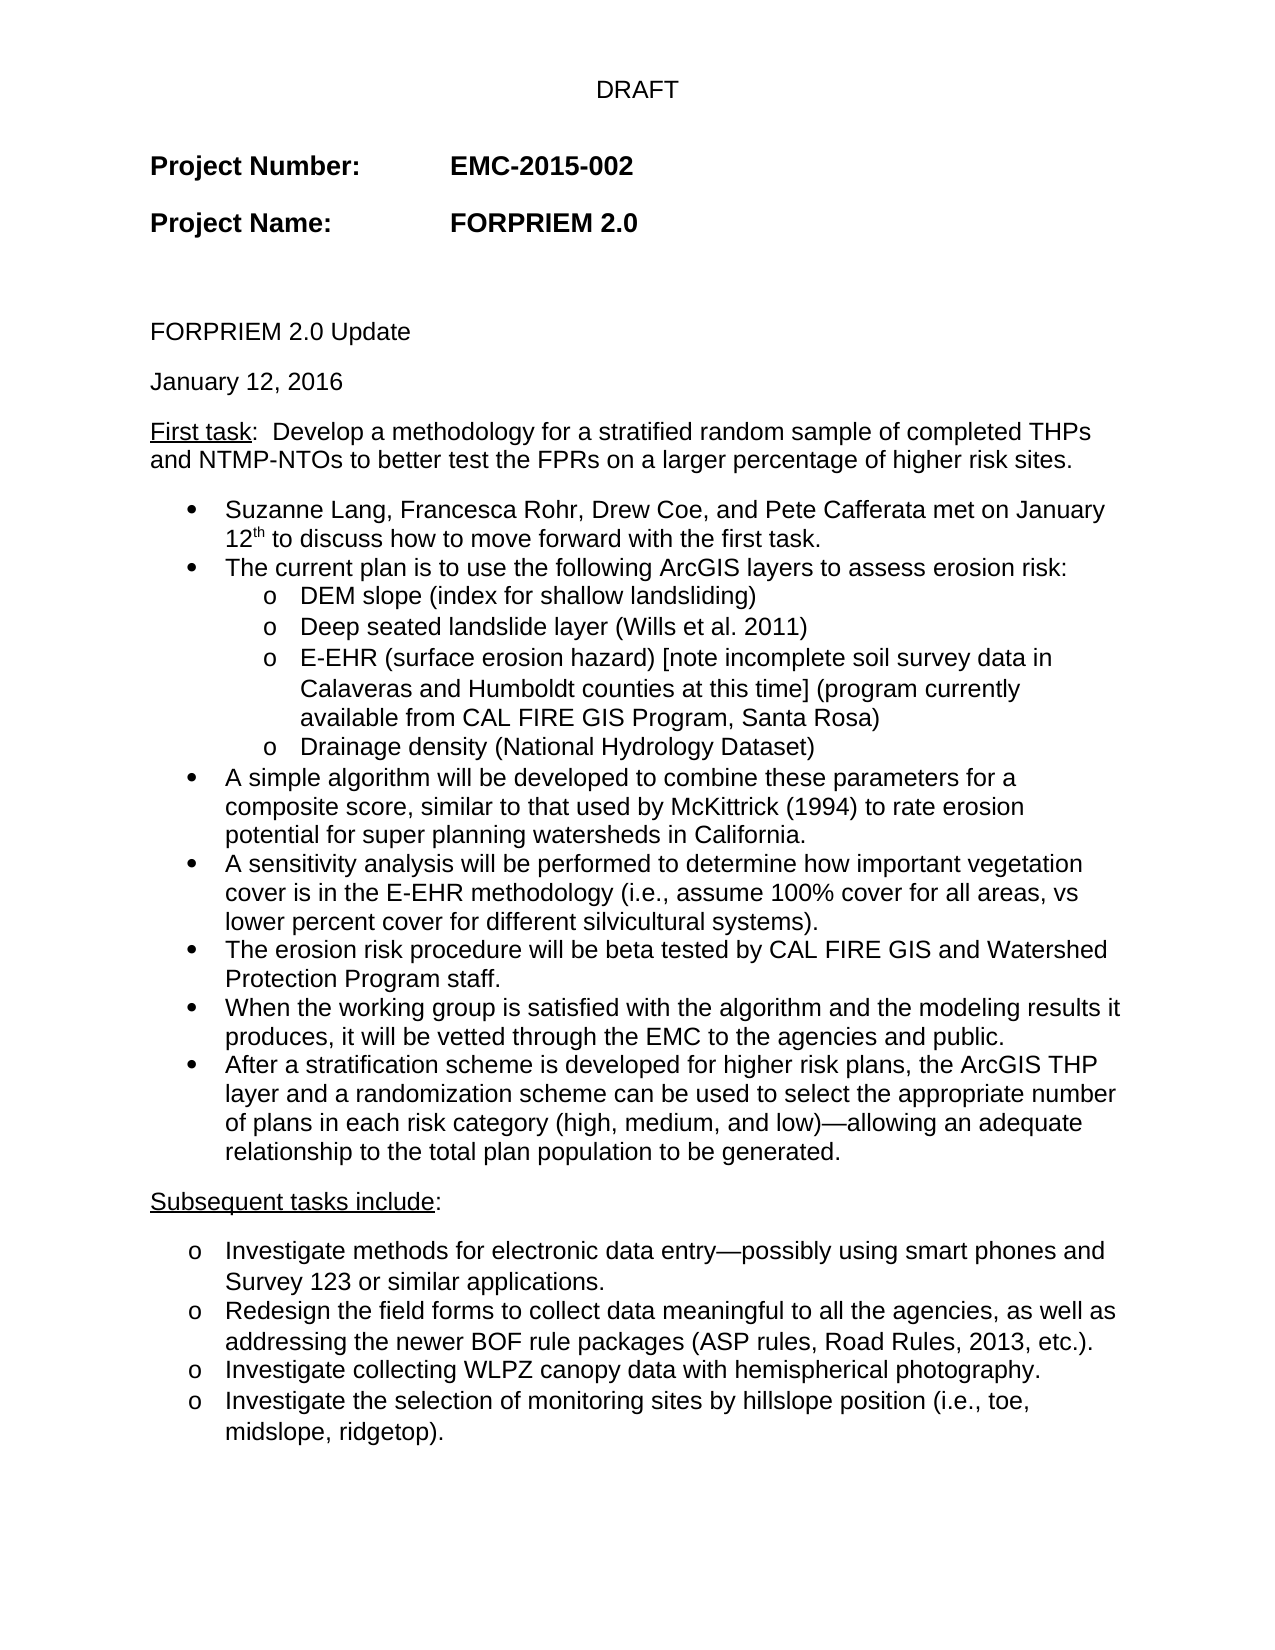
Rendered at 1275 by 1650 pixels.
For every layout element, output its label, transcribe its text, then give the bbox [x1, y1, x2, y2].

list When the working group is satisfied with the algorithm and the modeling results it produces, it will be vetted through the EMC to the agencies and public. [187, 993, 1125, 1051]
list The current plan is to use the following ArcGIS layers to assess erosion risk: [187, 552, 1125, 581]
list Deep seated landslide layer (Wills et al. 2011) [262, 612, 1125, 643]
list E-EHR (surface erosion hazard) [note incomplete soil survey data in Calaveras and Humboldt counties at this time] (program currently available from CAL FIRE GIS Program, Santa Rosa) [262, 643, 1125, 732]
list Drainage density (National Hydrology Dataset) [262, 732, 1125, 763]
list The erosion risk procedure will be beta tested by CAL FIRE GIS and Watershed Protection Program staff. [187, 935, 1125, 993]
list Investigate the selection of monitoring sites by hillslope position (i.e., toe, midslope, ridgetop). [187, 1386, 1125, 1446]
text FORPRIEM 2.0 Update [150, 317, 1125, 346]
list Investigate methods for electronic data entry—possibly using smart phones and Survey 123 or similar applications. [187, 1236, 1125, 1296]
text January 12, 2016 [150, 367, 1125, 396]
text Subsequent tasks include: [150, 1186, 1125, 1215]
text First task: Develop a methodology for a stratified random sample of completed THPs and NTMP-NTOs to better test the FPRs on a larger percentage of higher risk sites. [150, 417, 1125, 474]
list DEM slope (index for shallow landsliding) [262, 581, 1125, 612]
list A sensitivity analysis will be performed to determine how important vegetation cover is in the E-EHR methodology (i.e., assume 100% cover for all areas, vs lower percent cover for different silvicultural systems). [187, 849, 1125, 935]
text Project Name: FORPRIEM 2.0 [150, 207, 1125, 238]
list Redesign the field forms to collect data meaningful to all the agencies, as well as addressing the newer BOF rule packages (ASP rules, Road Rules, 2013, etc.). [187, 1296, 1125, 1355]
list Suzanne Lang, Francesca Rohr, Drew Coe, and Pete Cafferata met on January 12th to discuss how to move forward with the first task. [187, 495, 1125, 552]
list After a stratification scheme is developed for higher risk plans, the ArcGIS THP layer and a randomization scheme can be used to select the appropriate number of plans in each risk category (high, medium, and low)—allowing an adequate relationship to the total plan population to be generated. [187, 1051, 1125, 1166]
list Investigate collecting WLPZ canopy data with hemispherical photography. [187, 1355, 1125, 1386]
text Project Number: EMC-2015-002 [150, 150, 1125, 181]
list A simple algorithm will be developed to combine these parameters for a composite score, similar to that used by McKittrick (1994) to rate erosion potential for super planning watersheds in California. [187, 763, 1125, 849]
